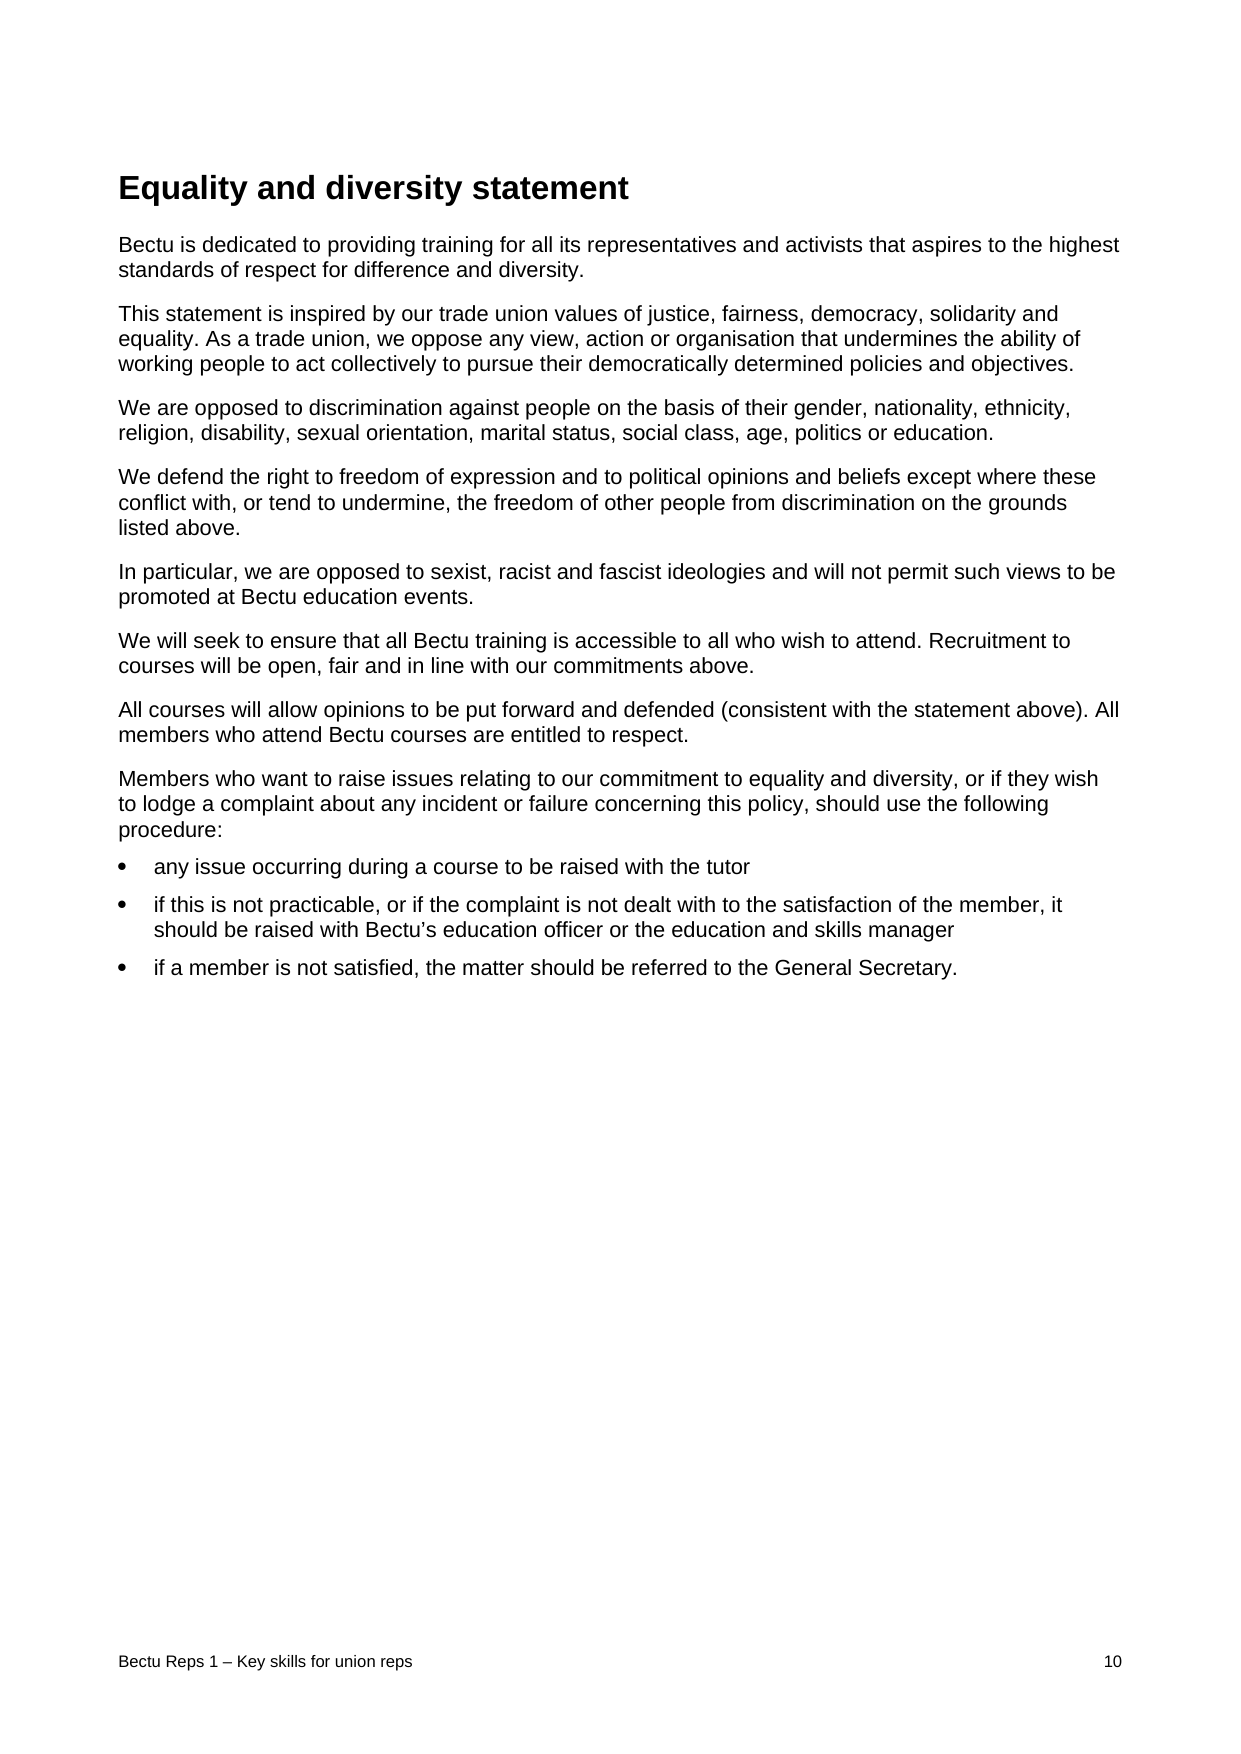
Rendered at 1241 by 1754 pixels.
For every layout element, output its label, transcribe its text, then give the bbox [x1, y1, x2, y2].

subtitle Equality and diversity statement [118, 168, 1122, 207]
text This statement is inspired by our trade union values of justice, fairness, democracy, solidarity and equality. As a trade union, we oppose any view, action or organisation that undermines the ability of working people to act collectively to pursue their democratically determined policies and objectives. [118, 301, 1122, 376]
text All courses will allow opinions to be put forward and defended (consistent with the statement above). All members who attend Bectu courses are entitled to respect. [118, 697, 1122, 747]
list any issue occurring during a course to be raised with the tutor [118, 854, 1122, 879]
text We defend the right to freedom of expression and to political opinions and beliefs except where these conflict with, or tend to undermine, the freedom of other people from discrimination on the grounds listed above. [118, 464, 1122, 540]
list if a member is not satisfied, the matter should be referred to the General Secretary. [118, 955, 1122, 980]
text Bectu is dedicated to providing training for all its representatives and activists that aspires to the highest standards of respect for difference and diversity. [118, 232, 1122, 282]
text Members who want to raise issues relating to our commitment to equality and diversity, or if they wish to lodge a complaint about any incident or failure concerning this policy, should use the following procedure: [118, 766, 1122, 842]
text We will seek to ensure that all Bectu training is accessible to all who wish to attend. Recruitment to courses will be open, fair and in line with our commitments above. [118, 628, 1122, 678]
list if this is not practicable, or if the complaint is not dealt with to the satisfaction of the member, it should be raised with Bectu’s education officer or the education and skills manager [118, 892, 1122, 942]
text We are opposed to discrimination against people on the basis of their gender, nationality, ethnicity, religion, disability, sexual orientation, marital status, social class, age, politics or education. [118, 395, 1122, 446]
text In particular, we are opposed to sexist, racist and fascist ideologies and will not permit such views to be promoted at Bectu education events. [118, 559, 1122, 609]
